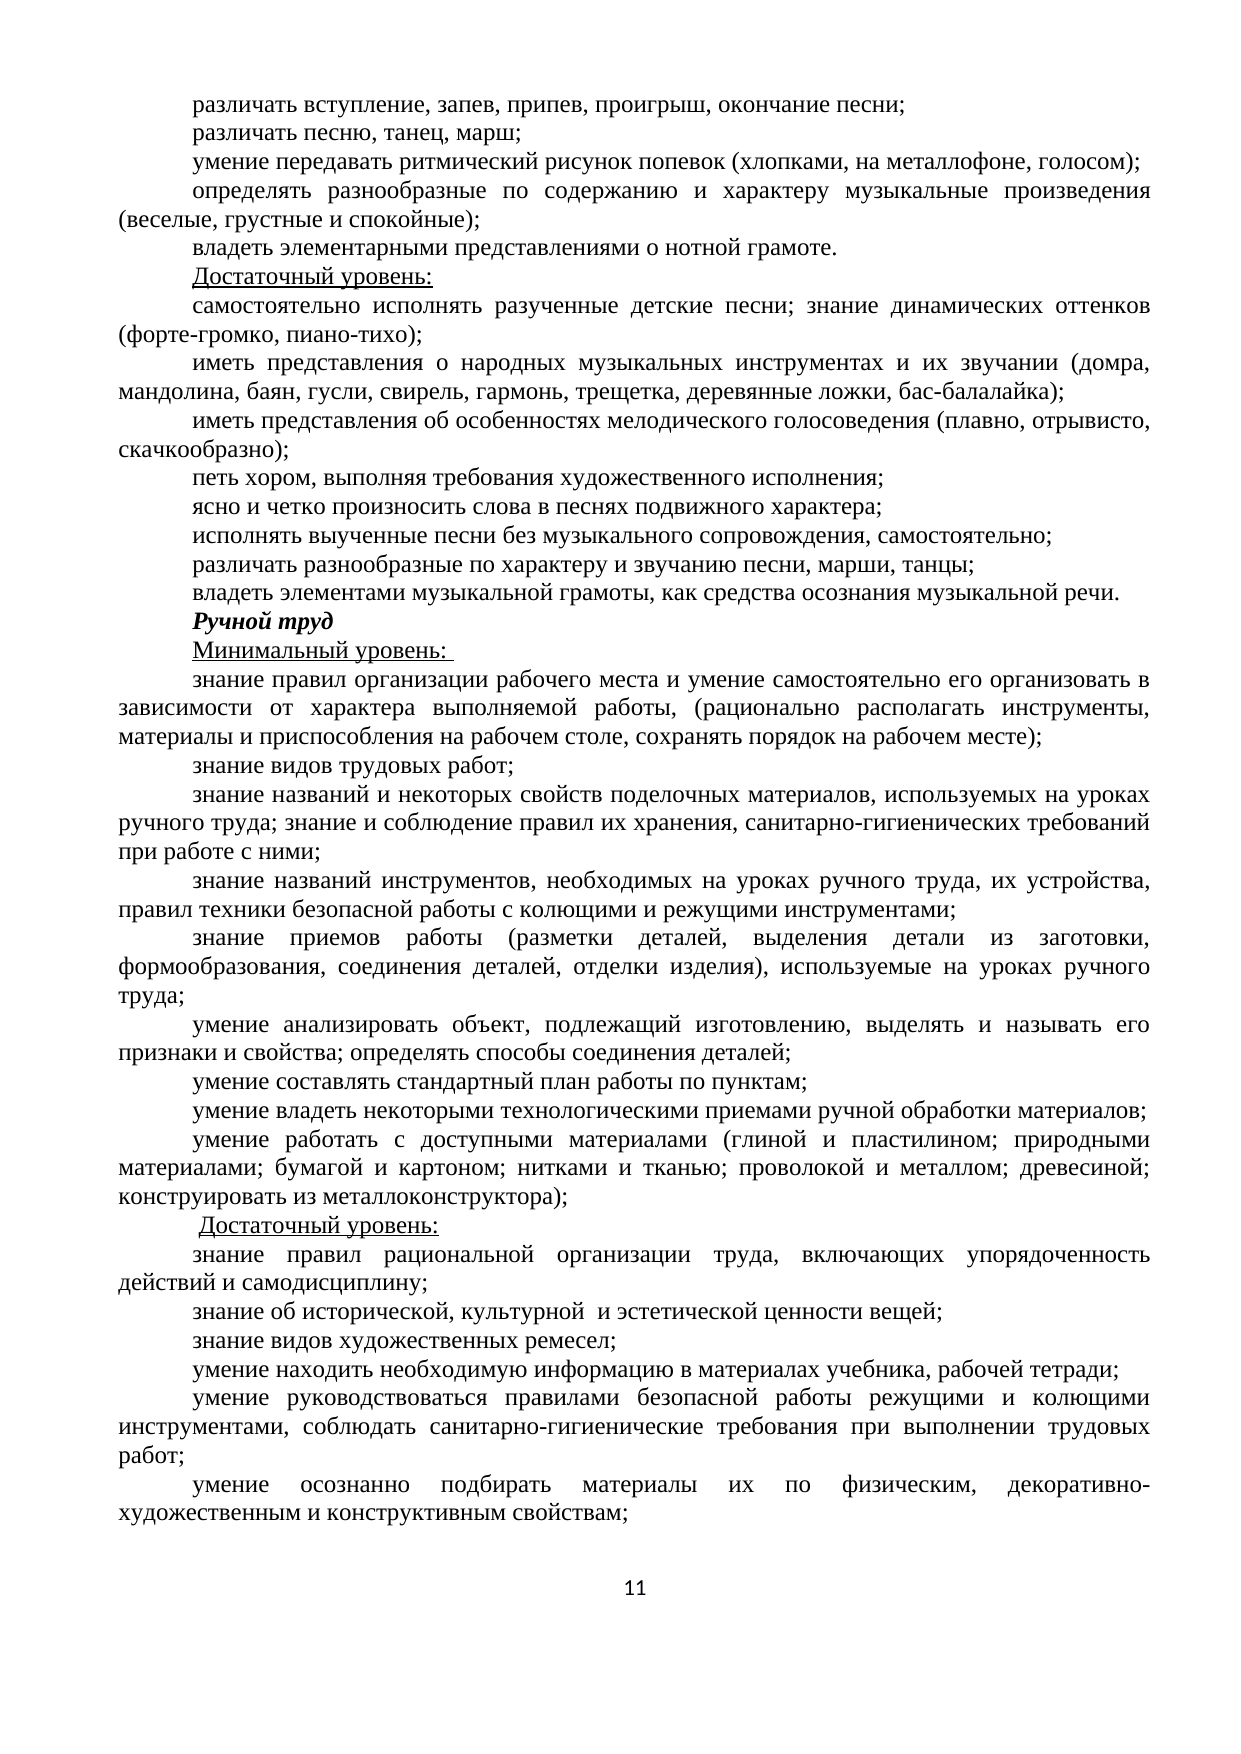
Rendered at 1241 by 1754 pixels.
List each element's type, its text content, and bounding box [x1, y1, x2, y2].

text иметь представления о народных музыкальных инструментах и их звучании (домра, мандолина, баян, гусли, свирель, гармонь, трещетка, деревянные ложки, бас-балалайка); [118, 347, 1151, 405]
text знание об исторической, культурной и эстетической ценности вещей; [118, 1296, 1151, 1325]
text знание приемов работы (разметки деталей, выделения детали из заготовки, формообразования, соединения деталей, отделки изделия), используемые на уроках ручного труда; [118, 922, 1151, 1009]
text различать песню, танец, марш; [118, 117, 1151, 146]
text умение находить необходимую информацию в материалах учебника, рабочей тетради; [118, 1354, 1151, 1382]
text ясно и четко произносить слова в песнях подвижного характера; [118, 491, 1151, 520]
text самостоятельно исполнять разученные детские песни; знание динамических оттенков (форте-громко, пиано-тихо); [118, 290, 1151, 347]
text Минимальный уровень: [118, 635, 1151, 664]
text знание названий и некоторых свойств поделочных материалов, используемых на уроках ручного труда; знание и соблюдение правил их хранения, санитарно-гигиенических требований при работе с ними; [118, 779, 1151, 865]
text различать разнообразные по характеру и звучанию песни, марши, танцы; [118, 549, 1151, 577]
text умение руководствоваться правилами безопасной работы режущими и колющими инструментами, соблюдать санитарно-гигиенические требования при выполнении трудовых работ; [118, 1382, 1151, 1469]
text умение владеть некоторыми технологическими приемами ручной обработки материалов; [118, 1095, 1151, 1124]
text исполнять выученные песни без музыкального сопровождения, самостоятельно; [118, 520, 1151, 549]
text владеть элементарными представлениями о нотной грамоте. [118, 232, 1151, 261]
text знание видов художественных ремесел; [118, 1325, 1151, 1354]
text Достаточный уровень: [118, 1210, 1151, 1239]
text знание названий инструментов, необходимых на уроках ручного труда, их устройства, правил техники безопасной работы с колющими и режущими инструментами; [118, 865, 1151, 922]
text знание видов трудовых работ; [118, 750, 1151, 779]
text знание правил рациональной организации труда, включающих упорядоченность действий и самодисциплину; [118, 1239, 1151, 1296]
text умение осознанно подбирать материалы их по физическим, декоративно-художественным и конструктивным свойствам; [118, 1469, 1151, 1526]
text Достаточный уровень: [118, 261, 1151, 290]
text определять разнообразные по содержанию и характеру музыкальные произведения (веселые, грустные и спокойные); [118, 175, 1151, 232]
text умение передавать ритмический рисунок попевок (хлопками, на металлофоне, голосом); [118, 146, 1151, 175]
text Ручной труд [118, 606, 1151, 635]
text умение работать с доступными материалами (глиной и пластилином; природными материалами; бумагой и картоном; нитками и тканью; проволокой и металлом; древесиной; конструировать из металлоконструктора); [118, 1124, 1151, 1210]
text различать вступление, запев, припев, проигрыш, окончание песни; [118, 89, 1151, 117]
text владеть элементами музыкальной грамоты, как средства осознания музыкальной речи. [118, 577, 1151, 606]
text иметь представления об особенностях мелодического голосоведения (плавно, отрывисто, скачкообразно); [118, 405, 1151, 462]
text знание правил организации рабочего места и умение самостоятельно его организовать в зависимости от характера выполняемой работы, (рационально располагать инструменты, материалы и приспособления на рабочем столе, сохранять порядок на рабочем месте); [118, 664, 1151, 750]
text умение анализировать объект, подлежащий изготовлению, выделять и называть его признаки и свойства; определять способы соединения деталей; [118, 1009, 1151, 1066]
text умение составлять стандартный план работы по пунктам; [118, 1066, 1151, 1095]
text петь хором, выполняя требования художественного исполнения; [118, 462, 1151, 491]
